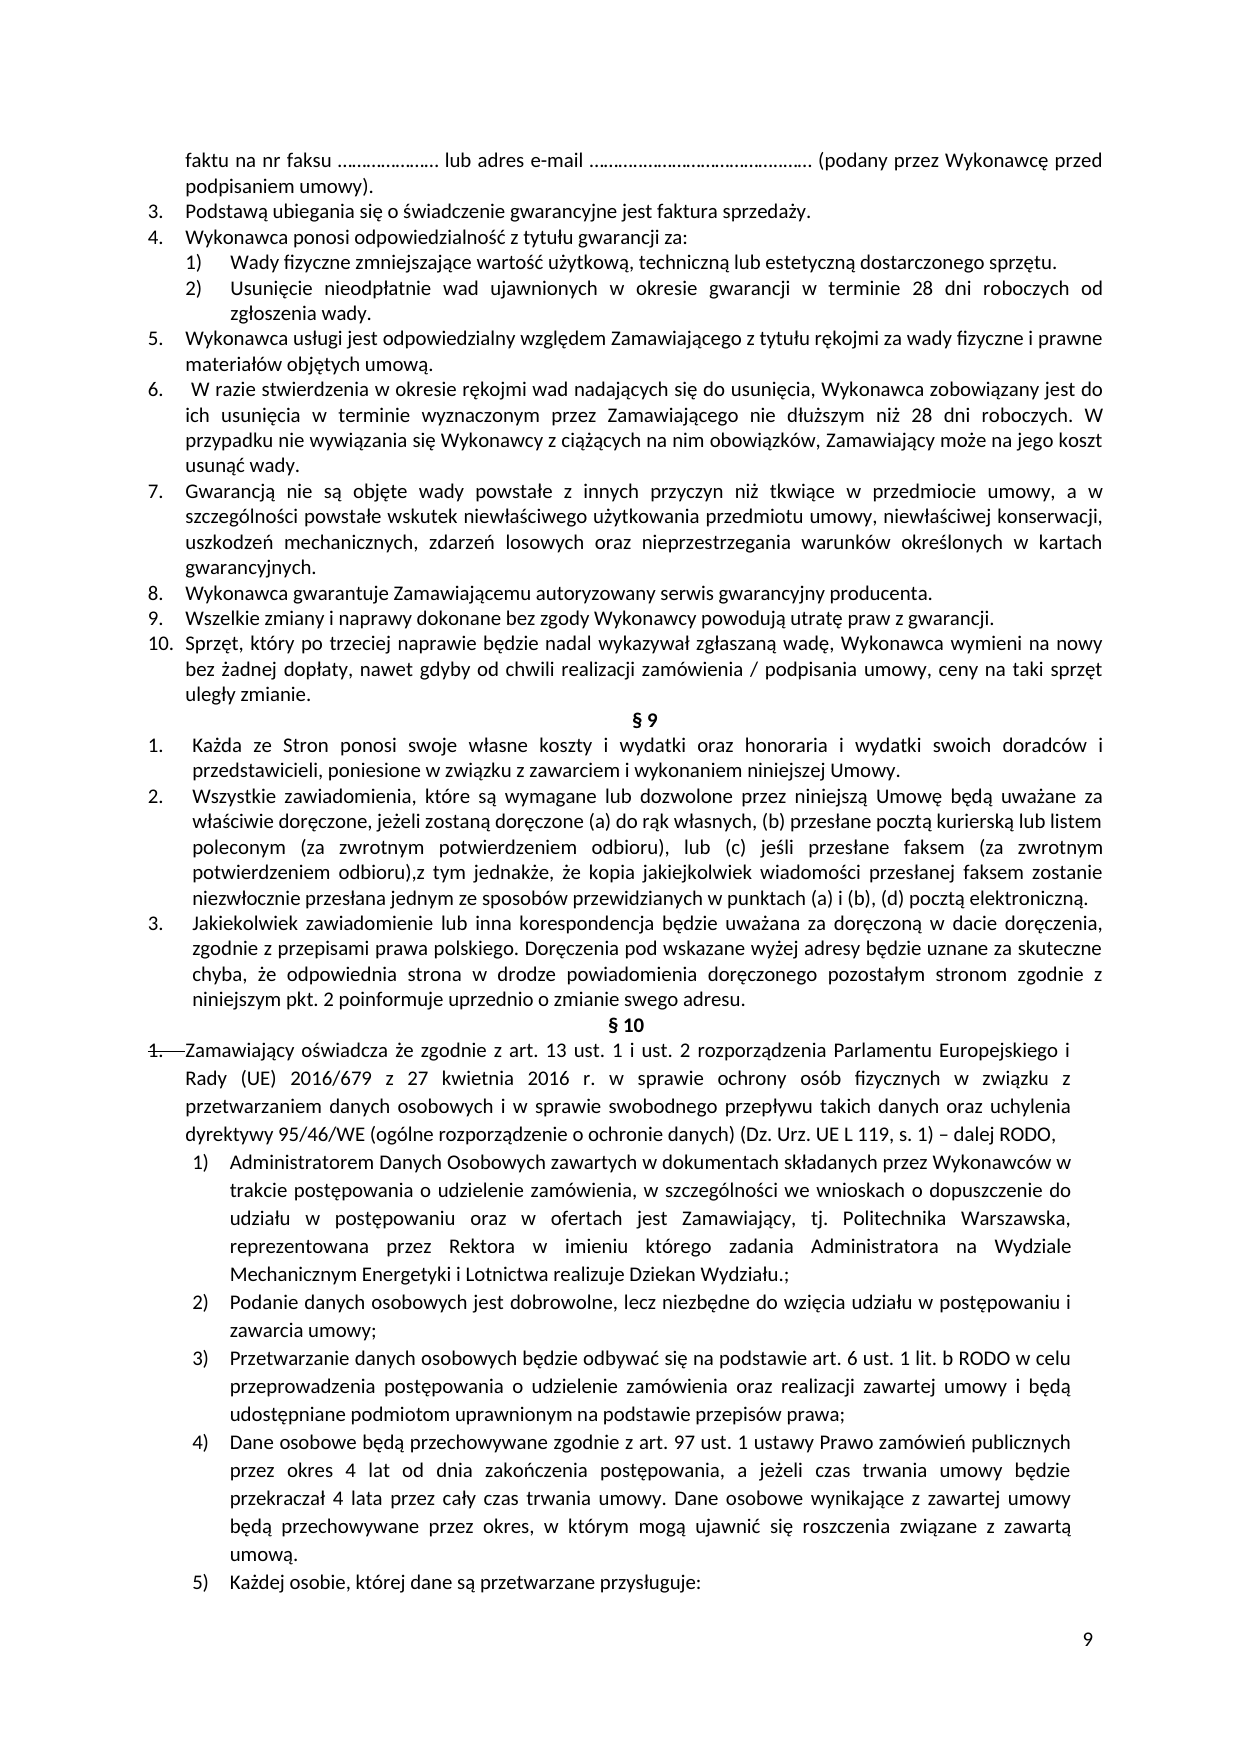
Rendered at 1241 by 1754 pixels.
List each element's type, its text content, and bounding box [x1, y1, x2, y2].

list Przetwarzanie danych osobowych będzie odbywać się na podstawie art. 6 ust. 1 lit. b RODO w celu przeprowadzenia postępowania o udzielenie zamówienia oraz realizacji zawartej umowy i będą udostępniane podmiotom uprawnionym na podstawie przepisów prawa; [192, 1345, 1072, 1426]
list Jakiekolwiek zawiadomienie lub inna korespondencja będzie uważana za doręczoną w dacie doręczenia, zgodnie z przepisami prawa polskiego. Doręczenia pod wskazane wyżej adresy będzie uznane za skuteczne chyba, że odpowiednia strona w drodze powiadomienia doręczonego pozostałym stronom zgodnie z niniejszym pkt. 2 poinformuje uprzednio o zmianie swego adresu. [148, 910, 1104, 1012]
list Gwarancją nie są objęte wady powstałe z innych przyczyn niż tkwiące w przedmiocie umowy, a w szczególności powstałe wskutek niewłaściwego użytkowania przedmiotu umowy, niewłaściwej konserwacji, uszkodzeń mechanicznych, zdarzeń losowych oraz nieprzestrzegania warunków określonych w kartach gwarancyjnych. [148, 478, 1104, 580]
list Wykonawca gwarantuje Zamawiającemu autoryzowany serwis gwarancyjny producenta. [148, 580, 1104, 605]
list Podstawą ubiegania się o świadczenie gwarancyjne jest faktura sprzedaży. [148, 198, 1104, 224]
list Każdej osobie, której dane są przetwarzane przysługuje: [192, 1569, 1072, 1594]
list Wady fizyczne zmniejszające wartość użytkową, techniczną lub estetyczną dostarczonego sprzętu. [185, 249, 1104, 275]
text § 10 [148, 1012, 1104, 1037]
list Administratorem Danych Osobowych zawartych w dokumentach składanych przez Wykonawców w trakcie postępowania o udzielenie zamówienia, w szczególności we wnioskach o dopuszczenie do udziału w postępowaniu oraz w ofertach jest Zamawiający, tj. Politechnika Warszawska, reprezentowana przez Rektora w imieniu którego zadania Administratora na Wydziale Mechanicznym Energetyki i Lotnictwa realizuje Dziekan Wydziału.; [192, 1149, 1072, 1286]
text § 9 [185, 707, 1104, 732]
list Dane osobowe będą przechowywane zgodnie z art. 97 ust. 1 ustawy Prawo zamówień publicznych przez okres 4 lat od dnia zakończenia postępowania, a jeżeli czas trwania umowy będzie przekraczał 4 lata przez cały czas trwania umowy. Dane osobowe wynikające z zawartej umowy będą przechowywane przez okres, w którym mogą ujawnić się roszczenia związane z zawartą umową. [192, 1429, 1072, 1566]
list Wszelkie zmiany i naprawy dokonane bez zgody Wykonawcy powodują utratę praw z gwarancji. [148, 605, 1104, 631]
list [148, 148, 1104, 198]
list Wykonawca usługi jest odpowiedzialny względem Zamawiającego z tytułu rękojmi za wady fizyczne i prawne materiałów objętych umową. [148, 326, 1104, 376]
list Zamawiający oświadcza że zgodnie z art. 13 ust. 1 i ust. 2 rozporządzenia Parlamentu Europejskiego i Rady (UE) 2016/679 z 27 kwietnia 2016 r. w sprawie ochrony osób fizycznych w związku z przetwarzaniem danych osobowych i w sprawie swobodnego przepływu takich danych oraz uchylenia dyrektywy 95/46/WE (ogólne rozporządzenie o ochronie danych) (Dz. Urz. UE L 119, s. 1) – dalej RODO, [148, 1037, 1072, 1146]
list Wykonawca ponosi odpowiedzialność z tytułu gwarancji za: [148, 224, 1104, 249]
list Usunięcie nieodpłatnie wad ujawnionych w okresie gwarancji w terminie 28 dni roboczych od zgłoszenia wady. [185, 275, 1104, 326]
list Sprzęt, który po trzeciej naprawie będzie nadal wykazywał zgłaszaną wadę, Wykonawca wymieni na nowy bez żadnej dopłaty, nawet gdyby od chwili realizacji zamówienia / podpisania umowy, ceny na taki sprzęt uległy zmianie. [148, 631, 1104, 707]
list Podanie danych osobowych jest dobrowolne, lecz niezbędne do wzięcia udziału w postępowaniu i zawarcia umowy; [192, 1289, 1072, 1342]
list Każda ze Stron ponosi swoje własne koszty i wydatki oraz honoraria i wydatki swoich doradców i przedstawicieli, poniesione w związku z zawarciem i wykonaniem niniejszej Umowy. [148, 732, 1104, 783]
list W razie stwierdzenia w okresie rękojmi wad nadających się do usunięcia, Wykonawca zobowiązany jest do ich usunięcia w terminie wyznaczonym przez Zamawiającego nie dłuższym niż 28 dni roboczych. W przypadku nie wywiązania się Wykonawcy z ciążących na nim obowiązków, Zamawiający może na jego koszt usunąć wady. [148, 376, 1104, 478]
list Wszystkie zawiadomienia, które są wymagane lub dozwolone przez niniejszą Umowę będą uważane za właściwie doręczone, jeżeli zostaną doręczone (a) do rąk własnych, (b) przesłane pocztą kurierską lub listem poleconym (za zwrotnym potwierdzeniem odbioru), lub (c) jeśli przesłane faksem (za zwrotnym potwierdzeniem odbioru),z tym jednakże, że kopia jakiejkolwiek wiadomości przesłanej faksem zostanie niezwłocznie przesłana jednym ze sposobów przewidzianych w punktach (a) i (b), (d) pocztą elektroniczną. [148, 783, 1104, 910]
